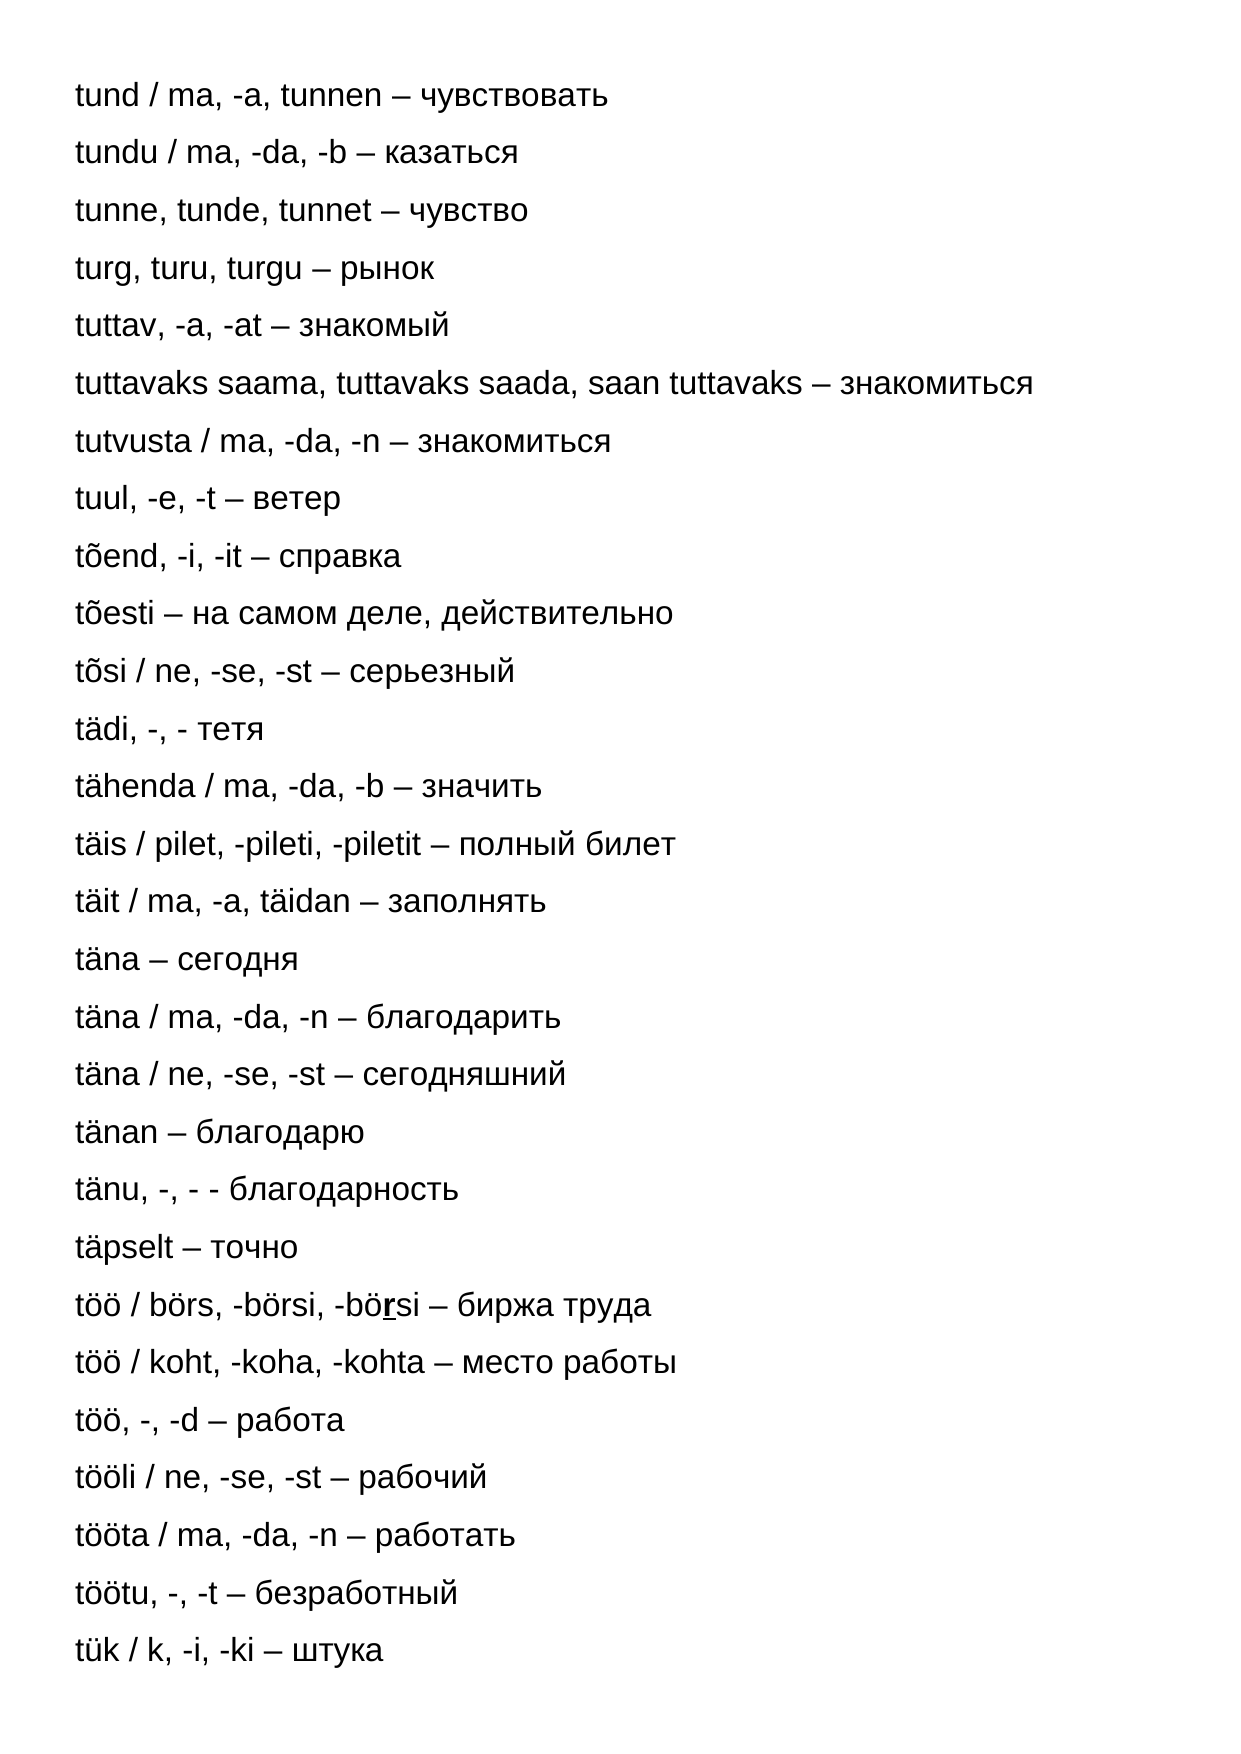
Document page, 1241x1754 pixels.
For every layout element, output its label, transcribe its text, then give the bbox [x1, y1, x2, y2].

list töötu, -, -t – безработный [75, 1573, 1165, 1611]
list töö, -, -d – работа [75, 1400, 1165, 1438]
list täpselt – точно [75, 1227, 1165, 1266]
list töö / börs, -börsi, -börsi – биржа труда [75, 1285, 1165, 1323]
list täna / ma, -da, -n – благодарить [75, 997, 1165, 1035]
list täna – сегодня [75, 939, 1165, 977]
text tähenda / ma, -da, -b – значить [75, 766, 1165, 805]
text tuttav, -a, -at – знакомый [75, 305, 1165, 344]
text tuul, -e, -t – ветер [75, 478, 1165, 517]
text täis / pilet, -pileti, -piletit – полный билет [75, 824, 1165, 862]
text tõend, -i, -it – справка [75, 536, 1165, 574]
text tundu / ma, -da, -b – казаться [75, 133, 1165, 171]
text tõesti – на самом деле, действительно [75, 593, 1165, 632]
list tänan – благодарю [75, 1112, 1165, 1150]
text tutvusta / ma, -da, -n – знакомиться [75, 421, 1165, 459]
list täit / ma, -a, täidan – заполнять [75, 881, 1165, 920]
text tädi, -, - тетя [75, 709, 1165, 747]
list tööta / ma, -da, -n – работать [75, 1515, 1165, 1553]
text tuttavaks saama, tuttavaks saada, saan tuttavaks – знакомиться [75, 363, 1165, 401]
text turg, turu, turgu – рынок [75, 248, 1165, 286]
list tänu, -, - - благодарность [75, 1169, 1165, 1208]
list tük / k, -i, -ki – штука [75, 1630, 1165, 1669]
text tunne, tunde, tunnet – чувство [75, 190, 1165, 229]
text töö / koht, -koha, -kohta – место работы [75, 1342, 1165, 1381]
text tund / ma, -a, tunnen – чувствовать [75, 75, 1165, 113]
text tõsi / ne, -se, -st – серьезный [75, 651, 1165, 689]
list täna / ne, -se, -st – сегодняшний [75, 1054, 1165, 1093]
list tööli / ne, -se, -st – рабочий [75, 1457, 1165, 1496]
